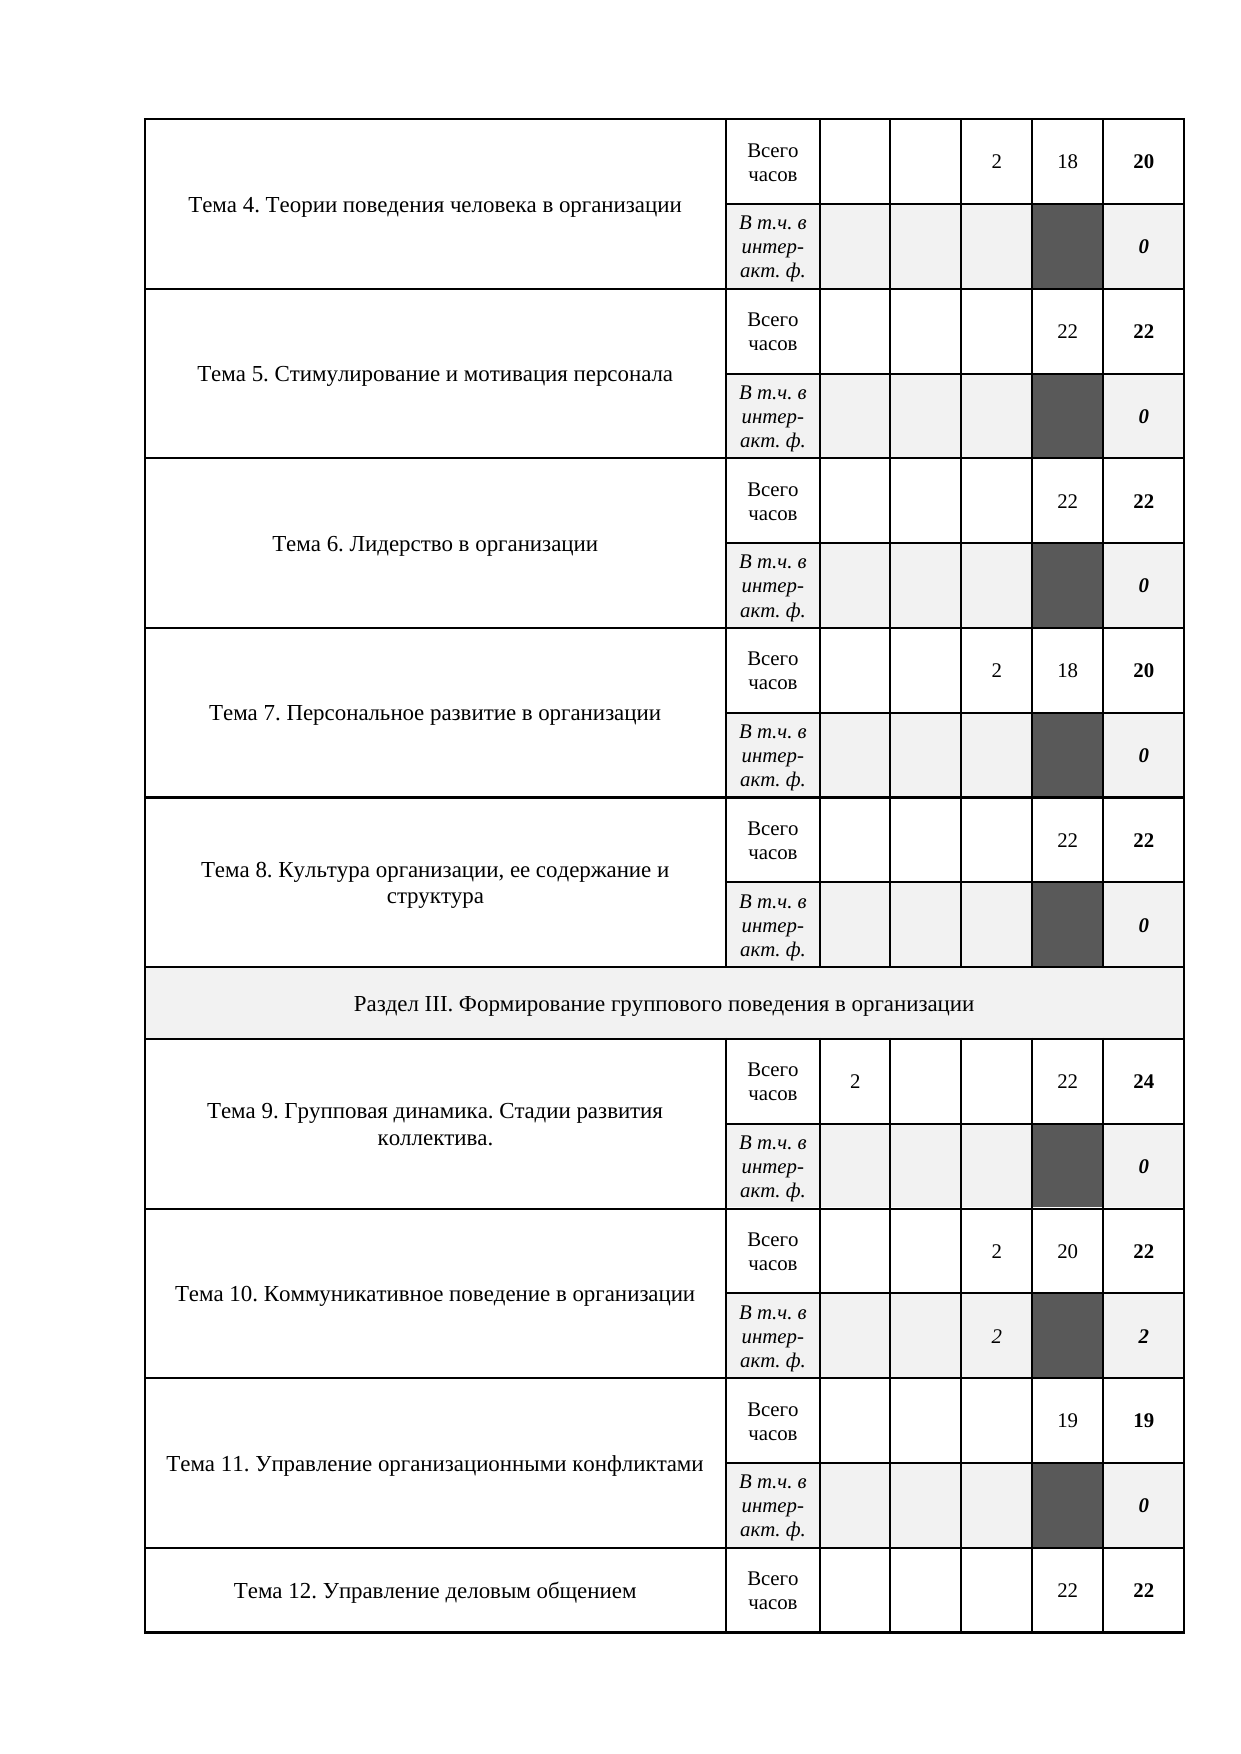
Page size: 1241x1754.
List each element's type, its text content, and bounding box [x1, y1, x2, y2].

table_cell 0 [1104, 883, 1183, 966]
table_cell [891, 375, 960, 457]
table_cell Всего часов [727, 459, 819, 542]
table_cell Тема 10. Коммуникативное поведение в организации [146, 1210, 725, 1377]
table_cell [962, 799, 1031, 881]
table_cell [962, 1549, 1031, 1631]
table_cell 22 [1104, 290, 1183, 372]
table_cell Раздел III. Формирование группового поведения в организации [146, 968, 1183, 1038]
table_cell 20 [1104, 120, 1183, 203]
table_cell [891, 1294, 960, 1377]
table_cell Тема 9. Групповая динамика. Стадии развития коллектива. [146, 1040, 725, 1207]
table_cell [821, 799, 889, 881]
table_cell [821, 290, 889, 372]
table_cell 22 [1104, 799, 1183, 881]
table_cell 0 [1104, 714, 1183, 796]
table_cell [891, 629, 960, 712]
table_cell [1033, 883, 1102, 966]
table_cell В т.ч. в интер-акт. ф. [727, 883, 819, 966]
table_cell [962, 1464, 1031, 1547]
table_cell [146, 1549, 725, 1631]
table_cell [821, 629, 889, 712]
table_cell [821, 1125, 889, 1207]
table_cell 18 [1033, 120, 1102, 203]
table_cell [962, 1125, 1031, 1207]
table_cell 0 [1104, 1464, 1183, 1547]
table_cell В т.ч. в интер-акт. ф. [727, 205, 819, 288]
table_cell [891, 459, 960, 542]
table_cell [1033, 714, 1102, 796]
table_cell [1033, 1464, 1102, 1547]
table_cell [891, 1549, 960, 1631]
table_cell Тема 7. Персональное развитие в организации [146, 629, 725, 796]
table_cell 18 [1033, 629, 1102, 712]
table_cell 0 [1104, 205, 1183, 288]
table_cell 22 [1104, 1549, 1183, 1631]
table_cell [891, 799, 960, 881]
table_cell [1033, 375, 1102, 457]
table_cell [962, 714, 1031, 796]
table_cell [821, 459, 889, 542]
table_cell 0 [1104, 544, 1183, 627]
table_cell [891, 714, 960, 796]
table_cell [962, 544, 1031, 627]
table_cell Всего часов [727, 1040, 819, 1123]
table_cell [821, 120, 889, 203]
table_cell [821, 205, 889, 288]
table_cell [891, 1464, 960, 1547]
table_cell [891, 120, 960, 203]
table_cell [821, 544, 889, 627]
table_cell [821, 883, 889, 966]
table_cell [821, 1464, 889, 1547]
table_cell Всего часов [727, 1549, 819, 1631]
table_cell [1033, 544, 1102, 627]
table_cell 0 [1104, 375, 1183, 457]
table_cell [821, 1379, 889, 1462]
table_cell Тема 8. Культура организации, ее содержание и структура [146, 799, 725, 966]
table_cell Всего часов [727, 799, 819, 881]
table_cell [962, 1040, 1031, 1123]
table_cell 20 [1033, 1210, 1102, 1292]
table_cell В т.ч. в интер-акт. ф. [727, 544, 819, 627]
table_cell Тема 11. Управление организационными конфликтами [146, 1379, 725, 1547]
table_cell 22 [1033, 290, 1102, 372]
table_cell 22 [1033, 1040, 1102, 1123]
table_cell [891, 1210, 960, 1292]
table_cell 2 [821, 1040, 889, 1123]
table_cell В т.ч. в интер-акт. ф. [727, 1464, 819, 1547]
table_cell 19 [1033, 1379, 1102, 1462]
table_cell [821, 1294, 889, 1377]
table_cell Тема 5. Стимулирование и мотивация персонала [146, 290, 725, 457]
table_cell 2 [962, 120, 1031, 203]
table_cell [891, 1125, 960, 1207]
table_cell Тема 4. Теории поведения человека в организации [146, 120, 725, 288]
table_cell Всего часов [727, 1210, 819, 1292]
table_cell 19 [1104, 1379, 1183, 1462]
table_cell Всего часов [727, 629, 819, 712]
table_cell [891, 883, 960, 966]
table_cell [1033, 205, 1102, 288]
table_cell Всего часов [727, 1379, 819, 1462]
table_cell [962, 290, 1031, 372]
table_cell 2 [1104, 1294, 1183, 1377]
table_cell [821, 1549, 889, 1631]
table_cell 22 [1033, 1549, 1102, 1631]
table_cell 22 [1033, 459, 1102, 542]
table_cell Всего часов [727, 120, 819, 203]
table_cell В т.ч. в интер-акт. ф. [727, 375, 819, 457]
table_cell [962, 883, 1031, 966]
table_cell В т.ч. в интер-акт. ф. [727, 1294, 819, 1377]
table_cell 24 [1104, 1040, 1183, 1123]
table_cell 2 [962, 629, 1031, 712]
table_cell [1033, 1125, 1102, 1207]
table_cell В т.ч. в интер-акт. ф. [727, 714, 819, 796]
table_cell [1033, 1294, 1102, 1377]
table_cell [962, 205, 1031, 288]
table_cell [962, 375, 1031, 457]
table_cell 20 [1104, 629, 1183, 712]
table_cell [891, 205, 960, 288]
table_cell [821, 1210, 889, 1292]
table_cell 22 [1104, 1210, 1183, 1292]
table_cell [962, 459, 1031, 542]
table_cell 0 [1104, 1125, 1183, 1207]
table_cell [891, 544, 960, 627]
table_cell В т.ч. в интер-акт. ф. [727, 1125, 819, 1207]
table_cell [962, 1379, 1031, 1462]
table_cell [891, 1040, 960, 1123]
table_cell Тема 6. Лидерство в организации [146, 459, 725, 627]
table_cell 2 [962, 1294, 1031, 1377]
table_cell [821, 714, 889, 796]
table_cell 22 [1104, 459, 1183, 542]
table_cell 22 [1033, 799, 1102, 881]
table_cell [891, 1379, 960, 1462]
table_cell Всего часов [727, 290, 819, 372]
table_cell [821, 375, 889, 457]
table_cell [891, 290, 960, 372]
table_cell 2 [962, 1210, 1031, 1292]
